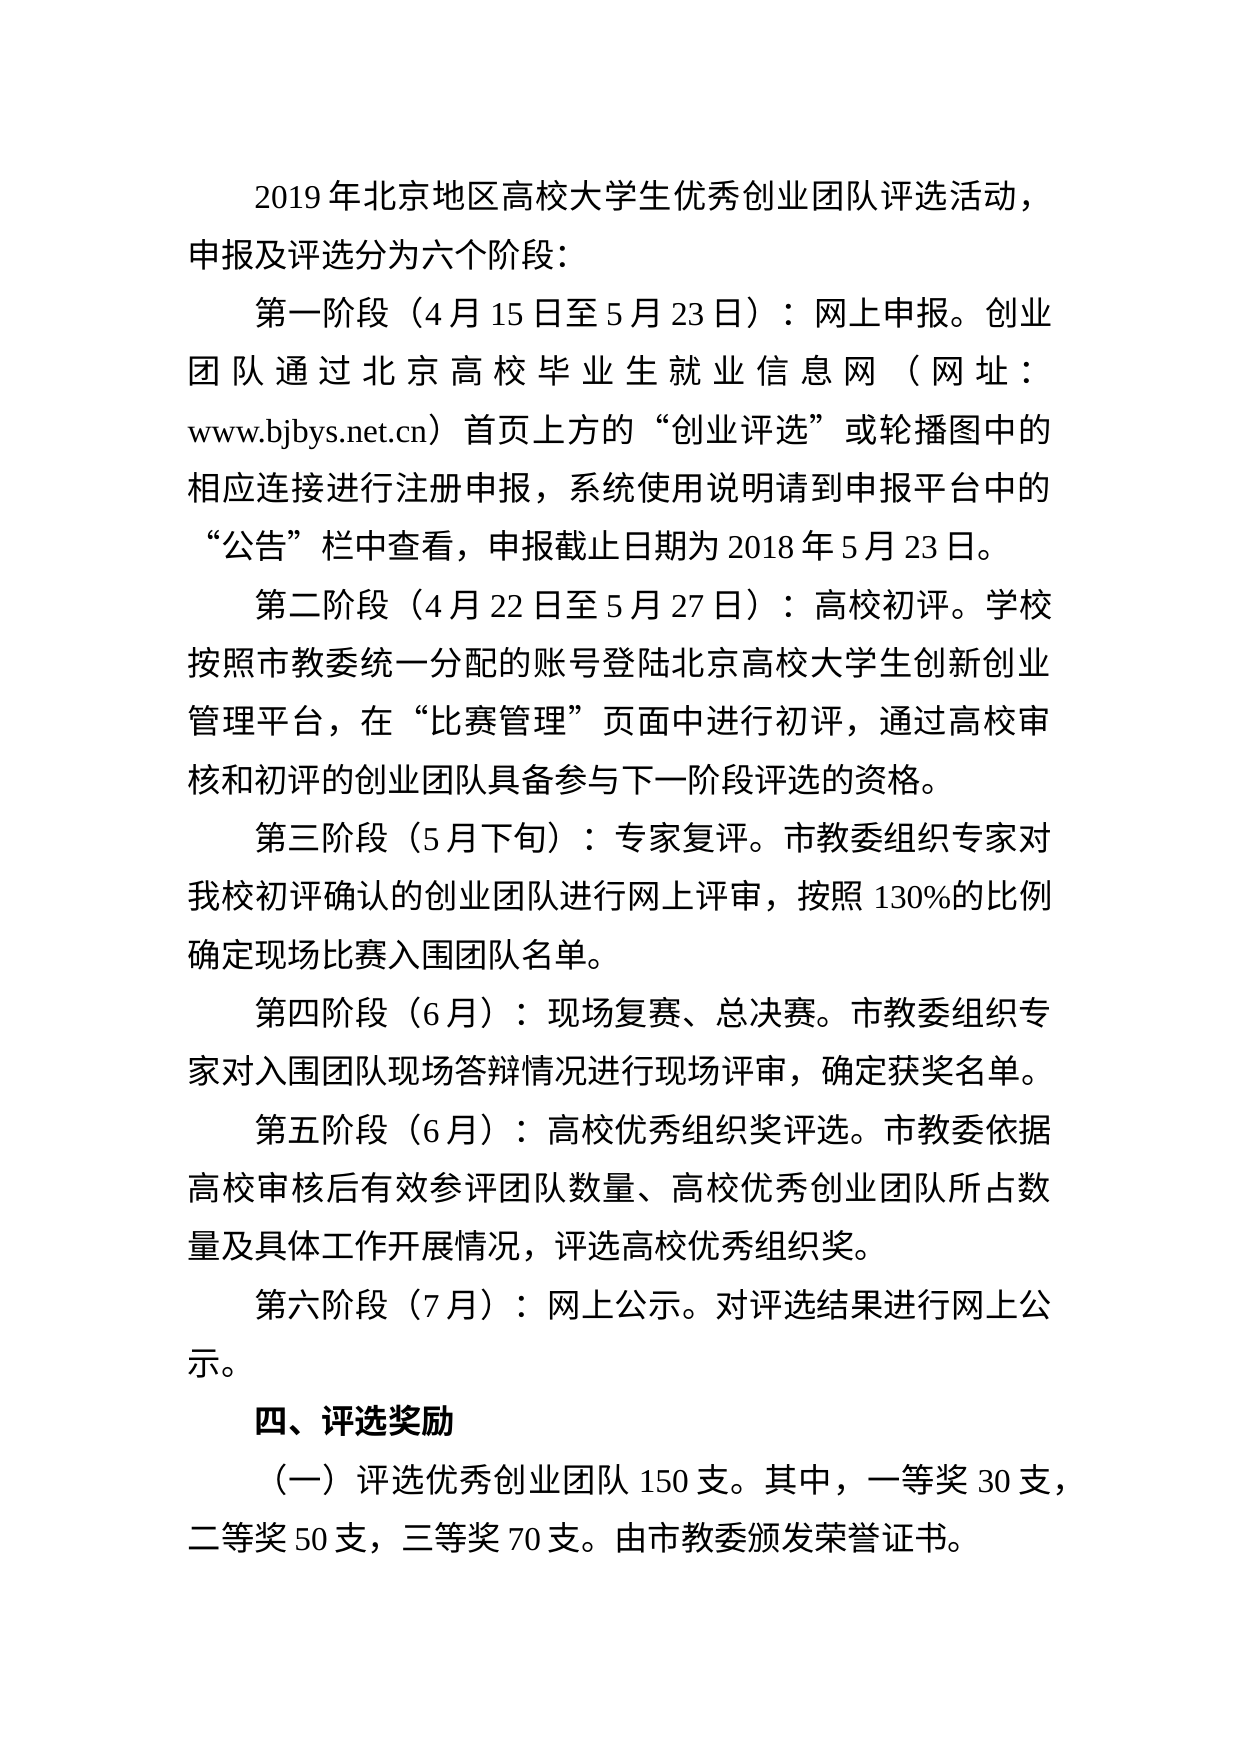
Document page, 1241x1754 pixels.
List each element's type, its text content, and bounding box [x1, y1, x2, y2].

text 第二阶段（4月22日至5月27日）：高校初评。学校按照市教委统一分配的账号登陆北京高校大学生创新创业管理平台，在“比赛管理”页面中进行初评，通过高校审核和初评的创业团队具备参与下一阶段评选的资格。 [187, 570, 1053, 804]
text 第六阶段（7月）：网上公示。对评选结果进行网上公示。 [187, 1270, 1053, 1387]
text 2019年北京地区高校大学生优秀创业团队评选活动，申报及评选分为六个阶段： [187, 162, 1053, 279]
text 第五阶段（6月）：高校优秀组织奖评选。市教委依据高校审核后有效参评团队数量、高校优秀创业团队所占数量及具体工作开展情况，评选高校优秀组织奖。 [187, 1095, 1053, 1270]
text （一）评选优秀创业团队150支。其中，一等奖30支，二等奖50支，三等奖70支。由市教委颁发荣誉证书。 [187, 1445, 1053, 1562]
text 第三阶段（5月下旬）：专家复评。市教委组织专家对我校初评确认的创业团队进行网上评审，按照130%的比例确定现场比赛入围团队名单。 [187, 804, 1053, 979]
text 四、评选奖励 [187, 1387, 1053, 1445]
text 第一阶段（4月15日至5月23日）：网上申报。创业团队通过北京高校毕业生就业信息网（网址：www.bjbys.net.cn）首页上方的“创业评选”或轮播图中的相应连接进行注册申报，系统使用说明请到申报平台中的“公告”栏中查看，申报截止日期为2018年5月23日。 [187, 279, 1053, 570]
text 第四阶段（6月）：现场复赛、总决赛。市教委组织专家对入围团队现场答辩情况进行现场评审，确定获奖名单。 [187, 979, 1053, 1095]
